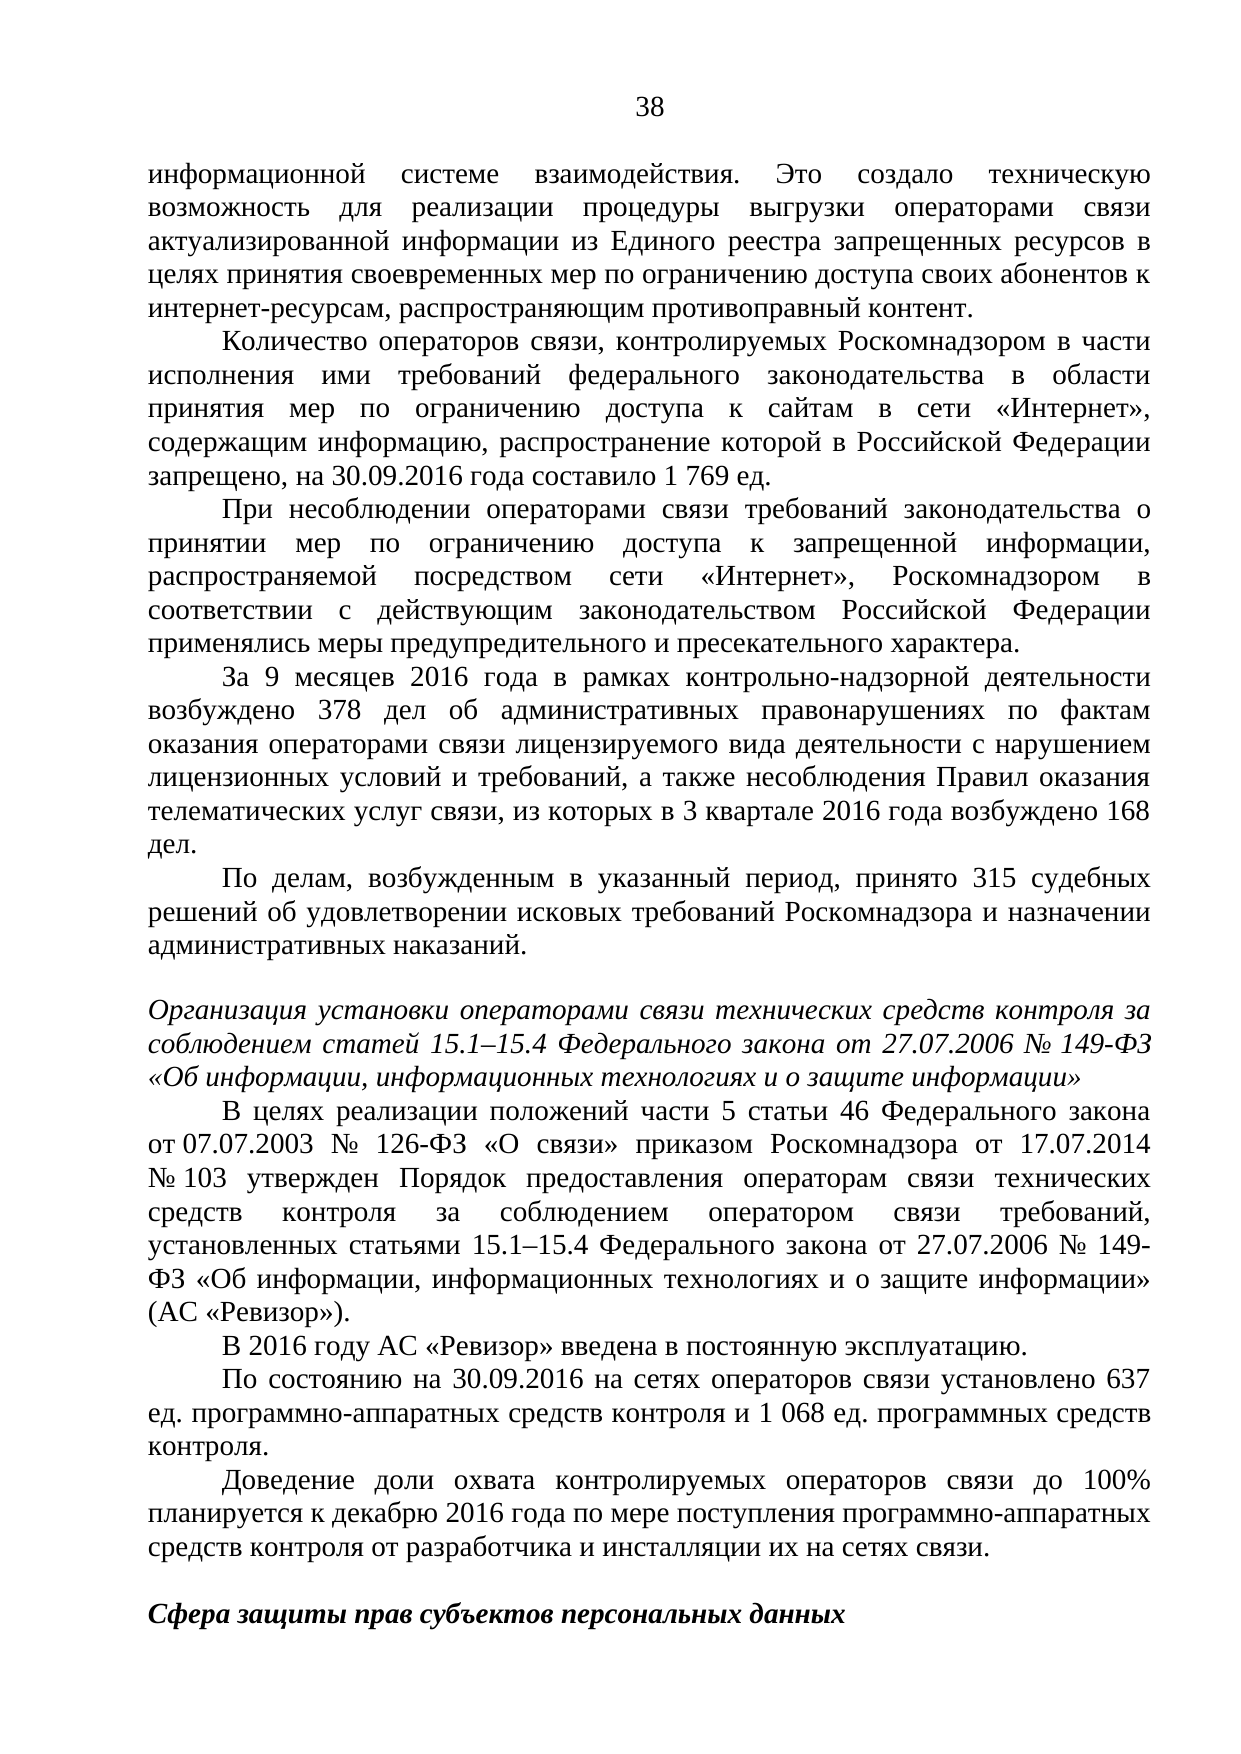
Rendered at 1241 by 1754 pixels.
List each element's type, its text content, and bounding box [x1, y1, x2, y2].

text За 9 месяцев 2016 года в рамках контрольно-надзорной деятельности возбуждено 378 дел об административных правонарушениях по фактам оказания операторами связи лицензируемого вида деятельности с нарушением лицензионных условий и требований, а также несоблюдения Правил оказания телематических услуг связи, из которых в 3 квартале 2016 года возбуждено 168 дел. [148, 659, 1152, 860]
text При несоблюдении операторами связи требований законодательства о принятии мер по ограничению доступа к запрещенной информации, распространяемой посредством сети «Интернет», Роскомнадзором в соответствии с действующим законодательством Российской Федерации применялись меры предупредительного и пресекательного характера. [148, 491, 1152, 659]
text Количество операторов связи, контролируемых Роскомнадзором в части исполнения ими требований федерального законодательства в области принятия мер по ограничению доступа к сайтам в сети «Интернет», содержащим информацию, распространение которой в Российской Федерации запрещено, на 30.09.2016 года составило 1 769 ед. [148, 323, 1152, 491]
subtitle Сфера защиты прав субъектов персональных данных [148, 1596, 1152, 1630]
text Доведение доли охвата контролируемых операторов связи до 100% планируется к декабрю 2016 года по мере поступления программно-аппаратных средств контроля от разработчика и инсталляции их на сетях связи. [148, 1462, 1152, 1563]
text По состоянию на 30.09.2016 на сетях операторов связи установлено 637 ед. программно-аппаратных средств контроля и 1 068 ед. программных средств контроля. [148, 1361, 1152, 1462]
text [148, 156, 1152, 323]
subtitle Организация установки операторами связи технических средств контроля за соблюдением статей 15.1–15.4 Федерального закона от 27.07.2006 № 149-ФЗ «Об информации, информационных технологиях и о защите информации» [148, 992, 1152, 1093]
text В 2016 году АС «Ревизор» введена в постоянную эксплуатацию. [148, 1328, 1152, 1361]
text По делам, возбужденным в указанный период, принято 315 судебных решений об удовлетворении исковых требований Роскомнадзора и назначении административных наказаний. [148, 860, 1152, 961]
text В целях реализации положений части 5 статьи 46 Федерального закона от 07.07.2003 № 126-ФЗ «О связи» приказом Роскомнадзора от 17.07.2014 № 103 утвержден Порядок предоставления операторам связи технических средств контроля за соблюдением оператором связи требований, установленных статьями 15.1–15.4 Федерального закона от 27.07.2006 № 149-ФЗ «Об информации, информационных технологиях и о защите информации» (АС «Ревизор»). [148, 1093, 1152, 1328]
